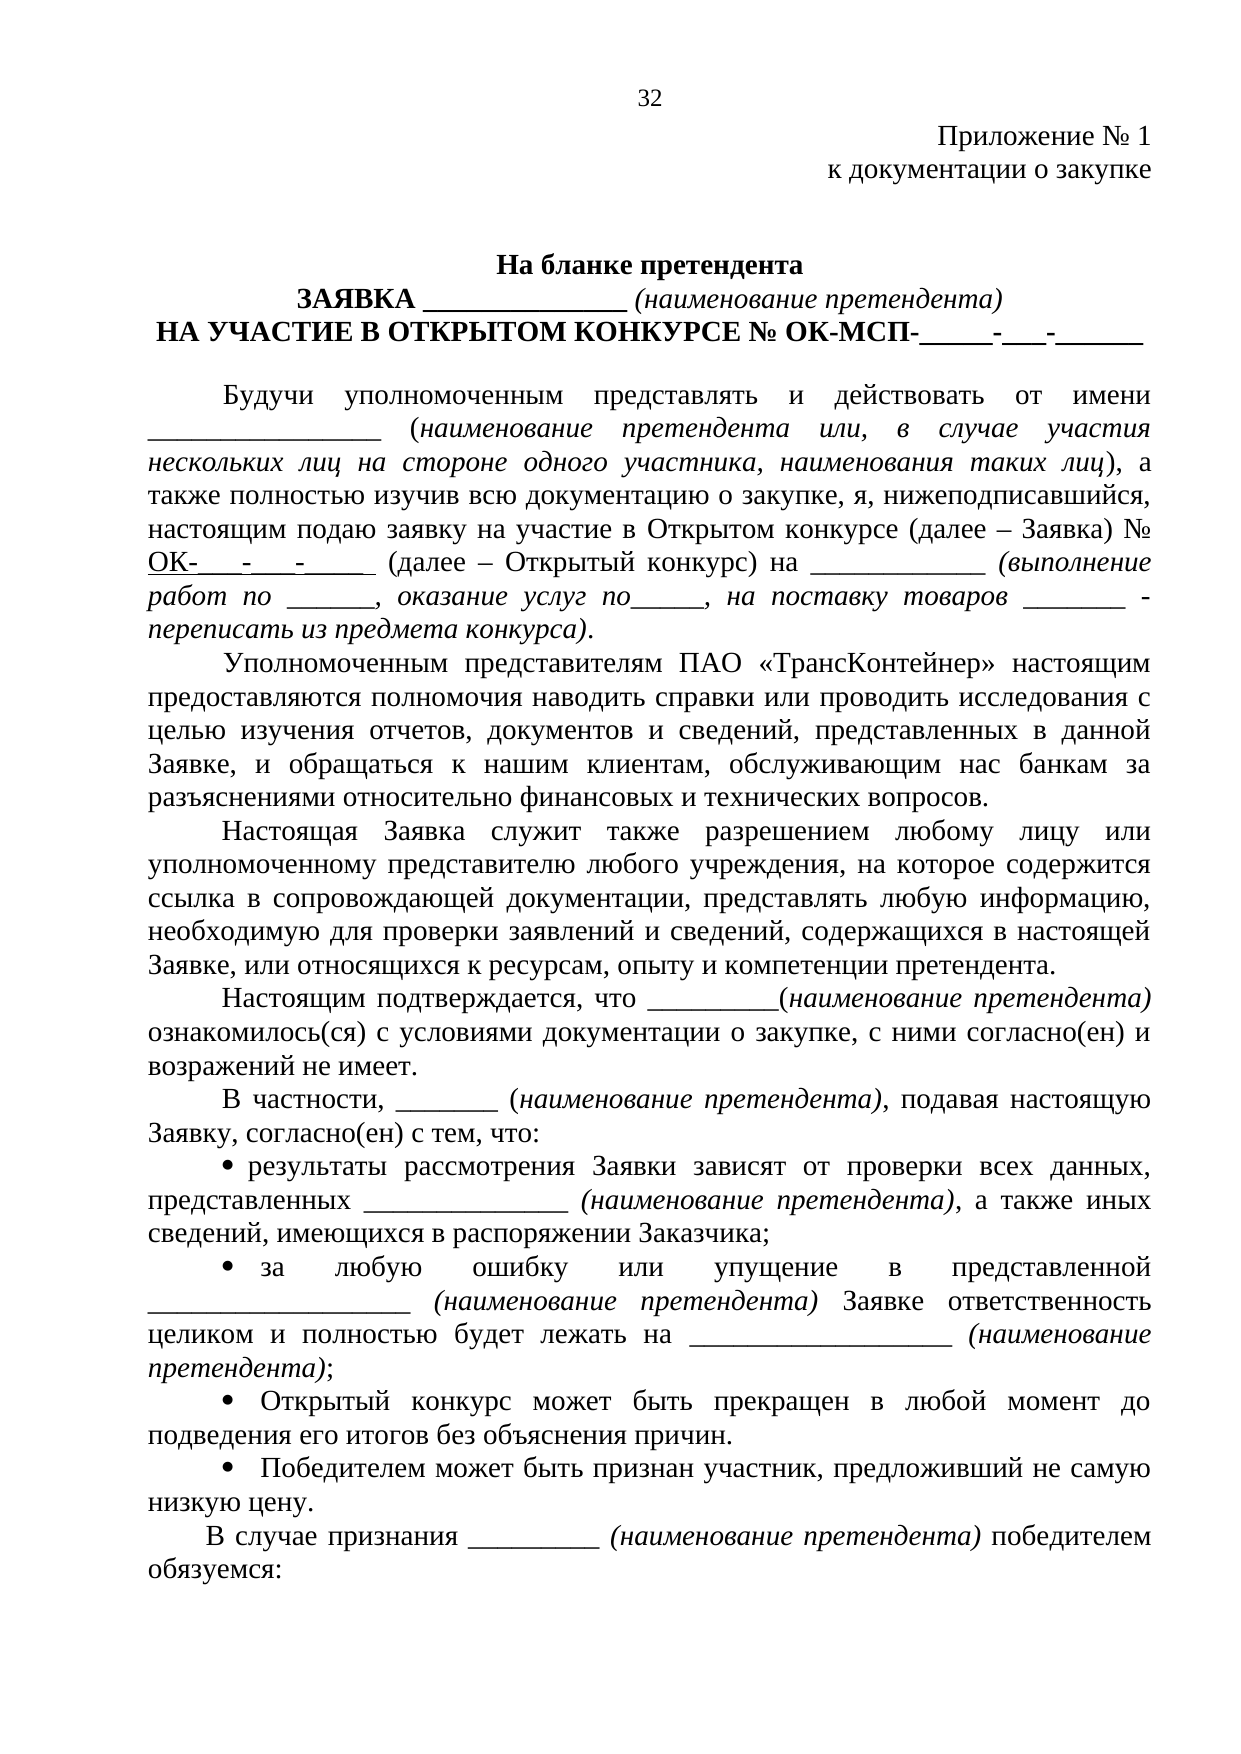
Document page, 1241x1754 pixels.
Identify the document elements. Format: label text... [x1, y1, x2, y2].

text В частности, _______ (наименование претендента), подавая настоящую Заявку, согласно(ен) с тем, что: [148, 1081, 1152, 1148]
text Настоящим подтверждается, что _________(наименование претендента) ознакомилось(ся) с условиями документации о закупке, с ними согласно(ен) и возражений не имеет. [148, 981, 1152, 1081]
subtitle НА УЧАСТИЕ В ОТКРЫТОМ КОНКУРСЕ № ОК-МСП-_____-___-______ [148, 314, 1152, 348]
text В случае признания _________ (наименование претендента) победителем обязуемся: [148, 1518, 1152, 1585]
list результаты рассмотрения Заявки зависят от проверки всех данных, представленных ______________ (наименование претендента), а также иных сведений, имеющихся в распоряжении Заказчика; [148, 1148, 1152, 1249]
text Уполномоченным представителям ПАО «ТрансКонтейнер» настоящим предоставляются полномочия наводить справки или проводить исследования с целью изучения отчетов, документов и сведений, представленных в данной Заявке, и обращаться к нашим клиентам, обслуживающим нас банкам за разъяснениями относительно финансовых и технических вопросов. [148, 645, 1152, 813]
text Будучи уполномоченным представлять и действовать от имени ________________ (наименование претендента или, в случае участия нескольких лиц на стороне одного участника, наименования таких лиц), а также полностью изучив всю документацию о закупке, я, нижеподписавшийся, настоящим подаю заявку на участие в Открытом конкурсе (далее – Заявка) № ОК-___-___-____ (далее – Открытый конкурс) на ____________ (выполнение работ по ______, оказание услуг по_____, на поставку товаров _______ - переписать из предмета конкурса). [148, 377, 1152, 645]
list за любую ошибку или упущение в представленной __________________ (наименование претендента) Заявке ответственность целиком и полностью будет лежать на __________________ (наименование претендента); [148, 1249, 1152, 1383]
list Открытый конкурс может быть прекращен в любой момент до подведения его итогов без объяснения причин. [148, 1383, 1152, 1451]
text На бланке претендента [148, 247, 1152, 281]
subtitle к документации о закупке [148, 152, 1152, 185]
list Победителем может быть признан участник, предложивший не самую низкую цену. [148, 1451, 1152, 1518]
text Настоящая Заявка служит также разрешением любому лицу или уполномоченному представителю любого учреждения, на которое содержится ссылка в сопровождающей документации, представлять любую информацию, необходимую для проверки заявлений и сведений, содержащихся в настоящей Заявке, или относящихся к ресурсам, опыту и компетенции претендента. [148, 813, 1152, 981]
subtitle Приложение № 1 [148, 118, 1152, 152]
subtitle ЗАЯВКА ______________ (наименование претендента) [148, 281, 1152, 314]
